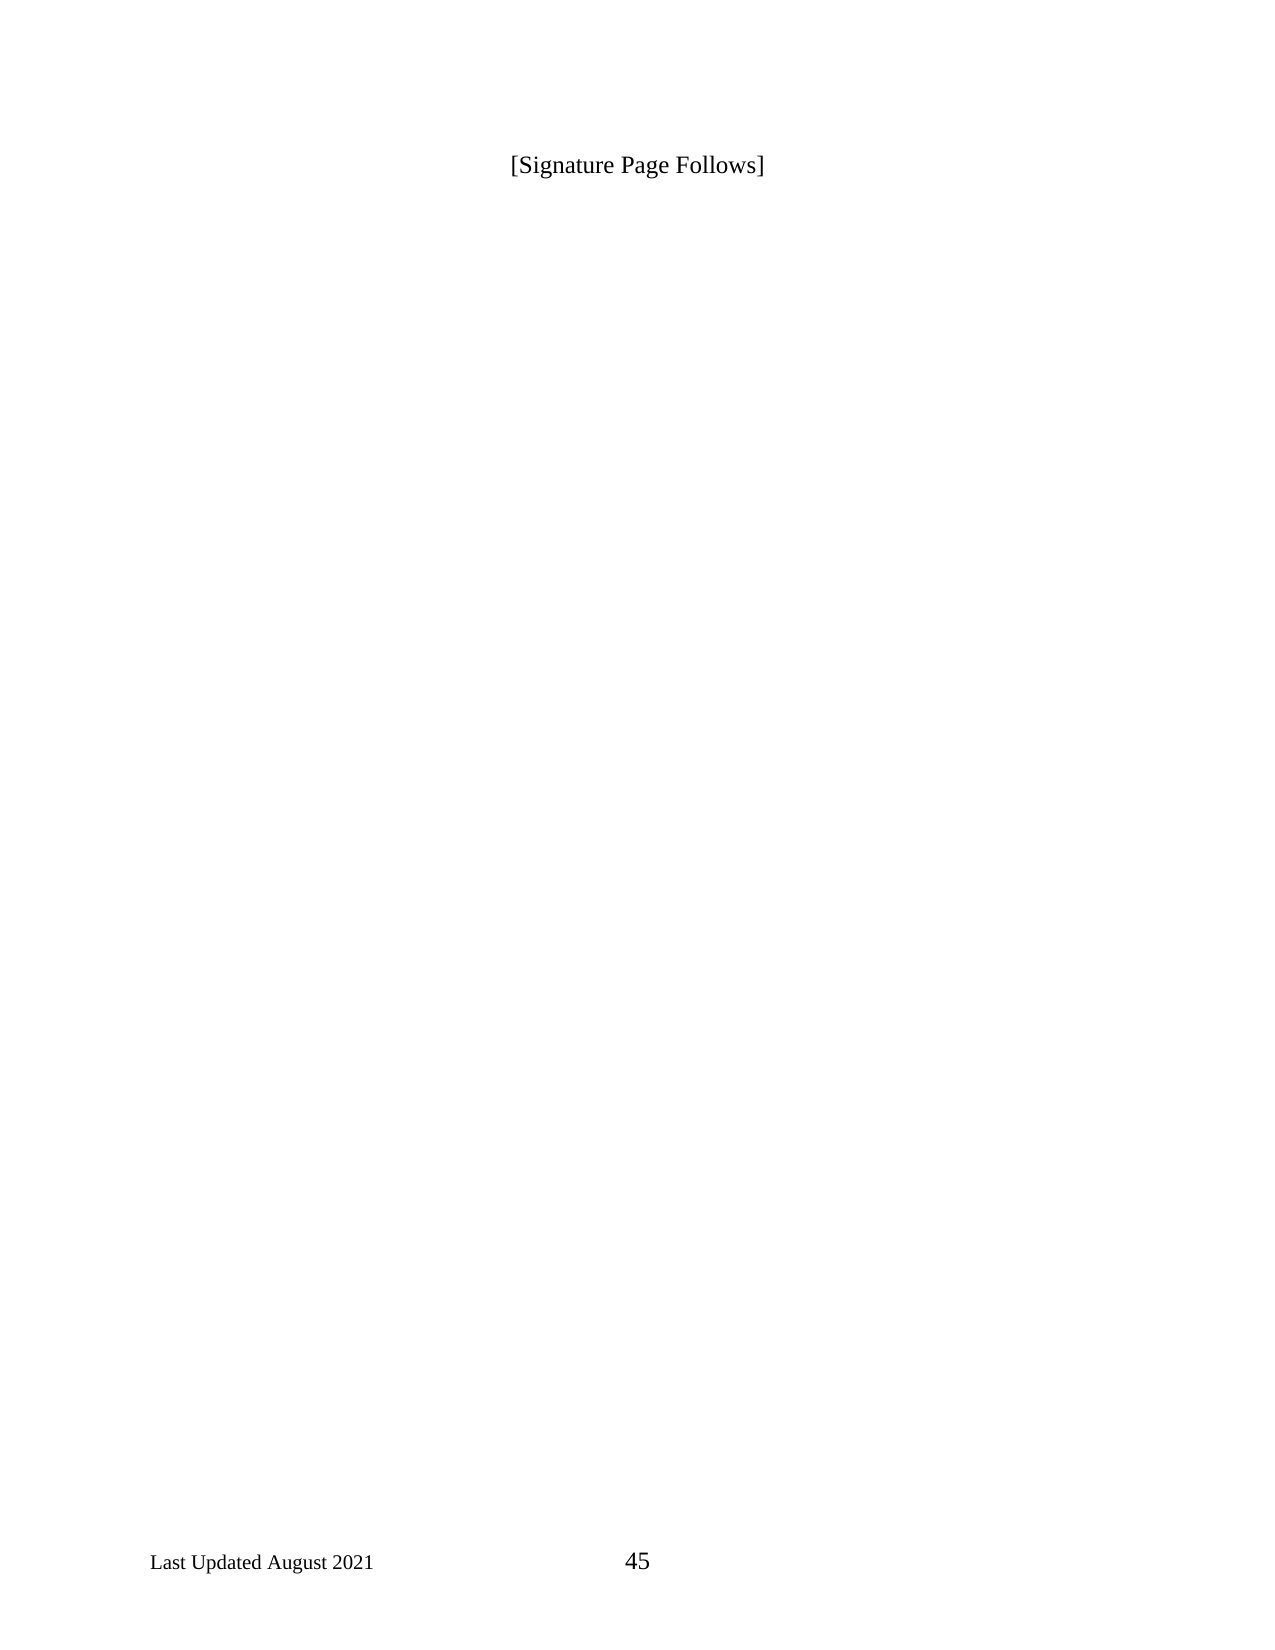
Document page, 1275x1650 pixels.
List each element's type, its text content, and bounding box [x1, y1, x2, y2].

text [Signature Page Follows] [150, 150, 1125, 179]
